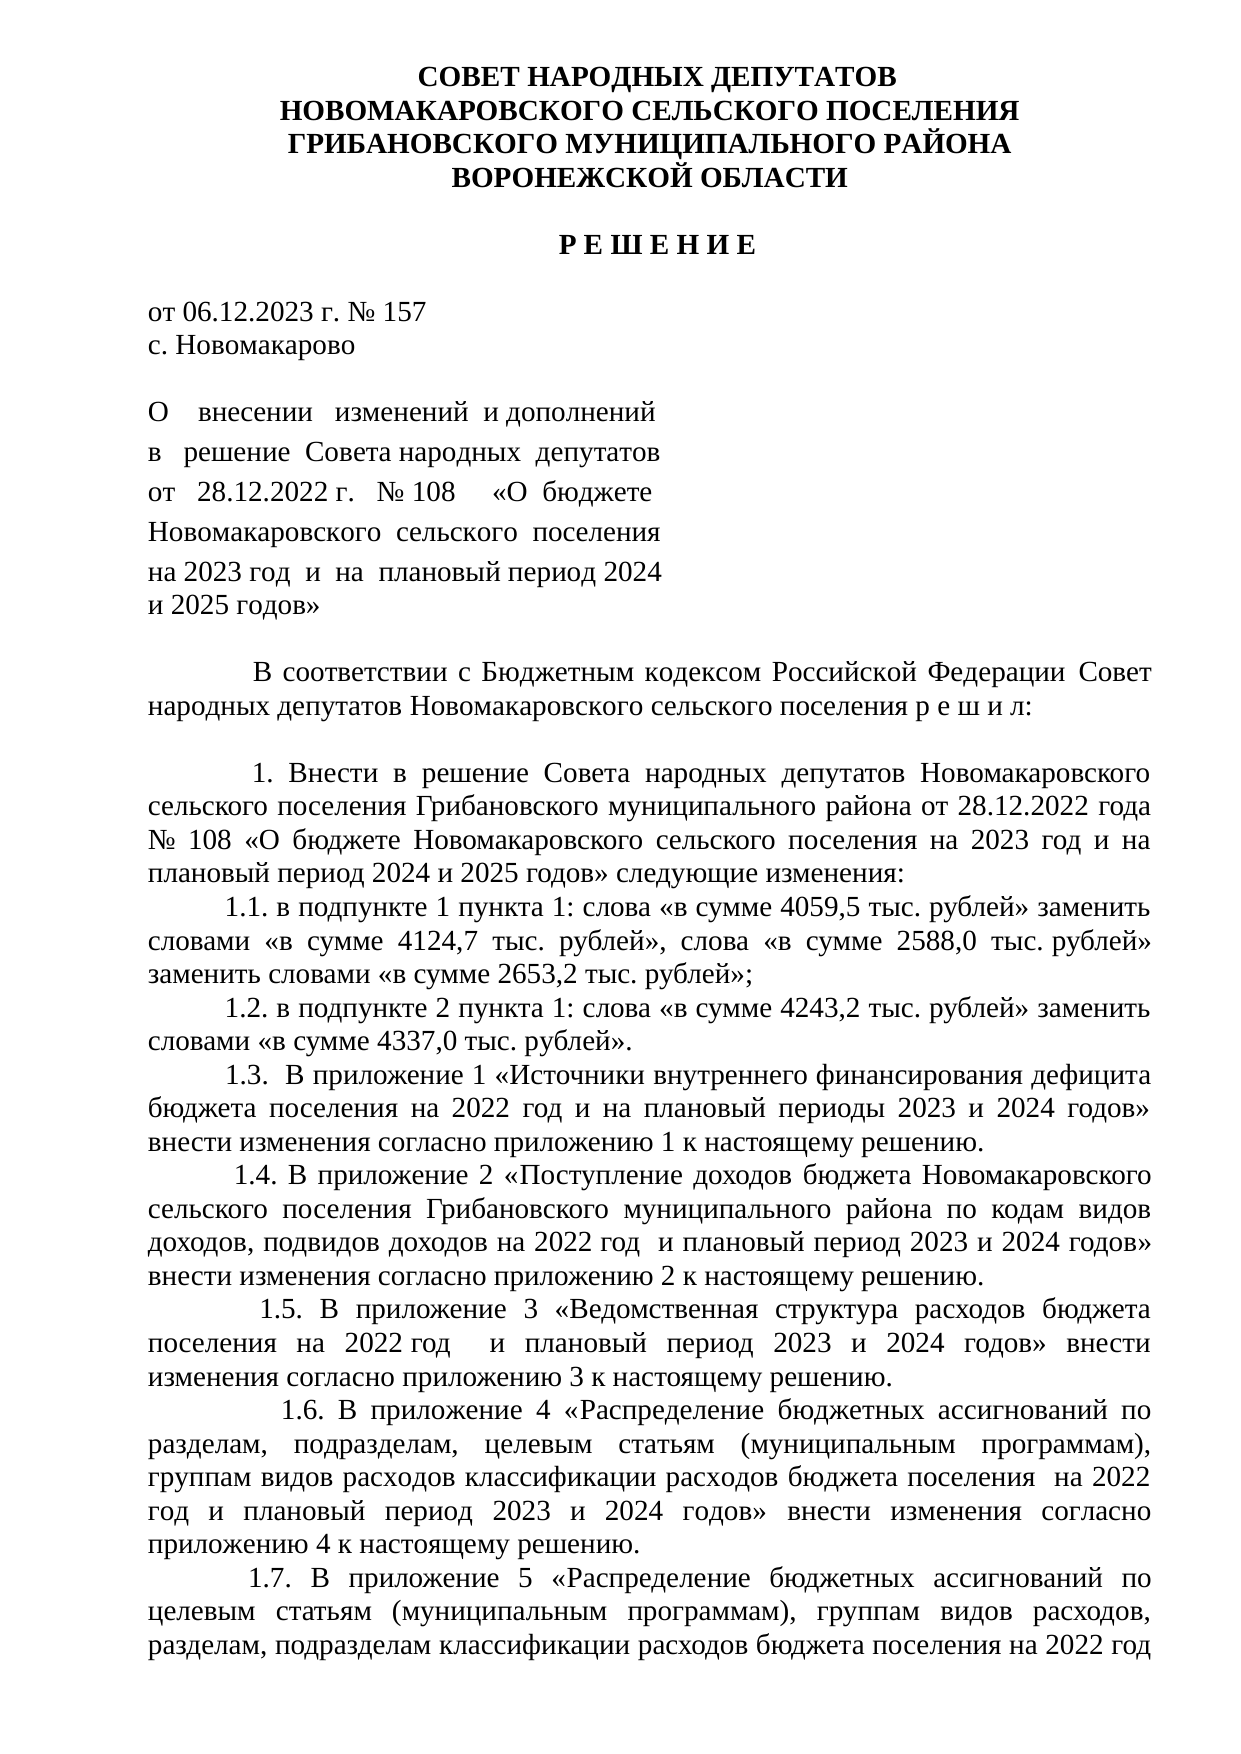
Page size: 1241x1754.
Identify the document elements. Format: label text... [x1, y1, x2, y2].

text с. Новомакарово [148, 327, 1152, 361]
text от 06.12.2023 г. № 157 [148, 294, 1152, 327]
text В соответствии с Бюджетным кодексом Российской Федерации Совет народных депутатов Новомакаровского сельского поселения р е ш и л: [148, 654, 1152, 721]
text 1.4. В приложение 2 «Поступление доходов бюджета Новомакаровского сельского поселения Грибановского муниципального района по кодам видов доходов, подвидов доходов на 2022 год и плановый период 2023 и 2024 годов» внести изменения согласно приложению 2 к настоящему решению. [148, 1157, 1152, 1292]
text 1.1. в подпункте 1 пункта 1: слова «в сумме 4059,5 тыс. рублей» заменить словами «в сумме 4124,7 тыс. рублей», слова «в сумме 2588,0 тыс. рублей» заменить словами «в сумме 2653,2 тыс. рублей»; [148, 889, 1152, 990]
text 1.5. В приложение 3 «Ведомственная структура расходов бюджета поселения на 2022 год и плановый период 2023 и 2024 годов» внести изменения согласно приложению 3 к настоящему решению. [148, 1292, 1152, 1392]
text 1.2. в подпункте 2 пункта 1: слова «в сумме 4243,2 тыс. рублей» заменить словами «в сумме 4337,0 тыс. рублей». [148, 990, 1152, 1057]
subtitle Новомакаровского сельского поселения [148, 514, 1152, 547]
text Р Е Ш Е Н И Е [148, 227, 1152, 260]
subtitle Грибановского МУНИЦИПАЛЬНОГО РАЙОНА [148, 126, 1152, 160]
text на 2023 год и на плановый период 2024 [148, 554, 1152, 587]
text 1. Внести в решение Совета народных депутатов Новомакаровского сельского поселения Грибановского муниципального района от 28.12.2022 года № 108 «О бюджете Новомакаровского сельского поселения на 2023 год и на плановый период 2024 и 2025 годов» следующие изменения: [148, 755, 1152, 889]
subtitle Воронежской области [148, 160, 1152, 193]
text и 2025 годов» [148, 587, 1152, 621]
text 1.3. В приложение 1 «Источники внутреннего финансирования дефицита бюджета поселения на 2022 год и на плановый периоды 2023 и 2024 годов» внести изменения согласно приложению 1 к настоящему решению. [148, 1057, 1152, 1157]
subtitle в решение Совета народных депутатов [148, 434, 1152, 468]
text 1.6. В приложение 4 «Распределение бюджетных ассигнований по разделам, подразделам, целевым статьям (муниципальным программам), группам видов расходов классификации расходов бюджета поселения на 2022 год и плановый период 2023 и 2024 годов» внести изменения согласно приложению 4 к настоящему решению. [148, 1392, 1152, 1560]
subtitle СОВЕТ народных депутатов [148, 59, 1152, 93]
subtitle от 28.12.2022 г. № 108 «О бюджете [148, 474, 1152, 508]
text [148, 1560, 1152, 1661]
subtitle О внесении изменений и дополнений [148, 394, 1152, 428]
text НОВОМАКАРОВСКОГО СЕЛЬСКОГО ПОСЕЛЕНИЯ [148, 93, 1152, 126]
